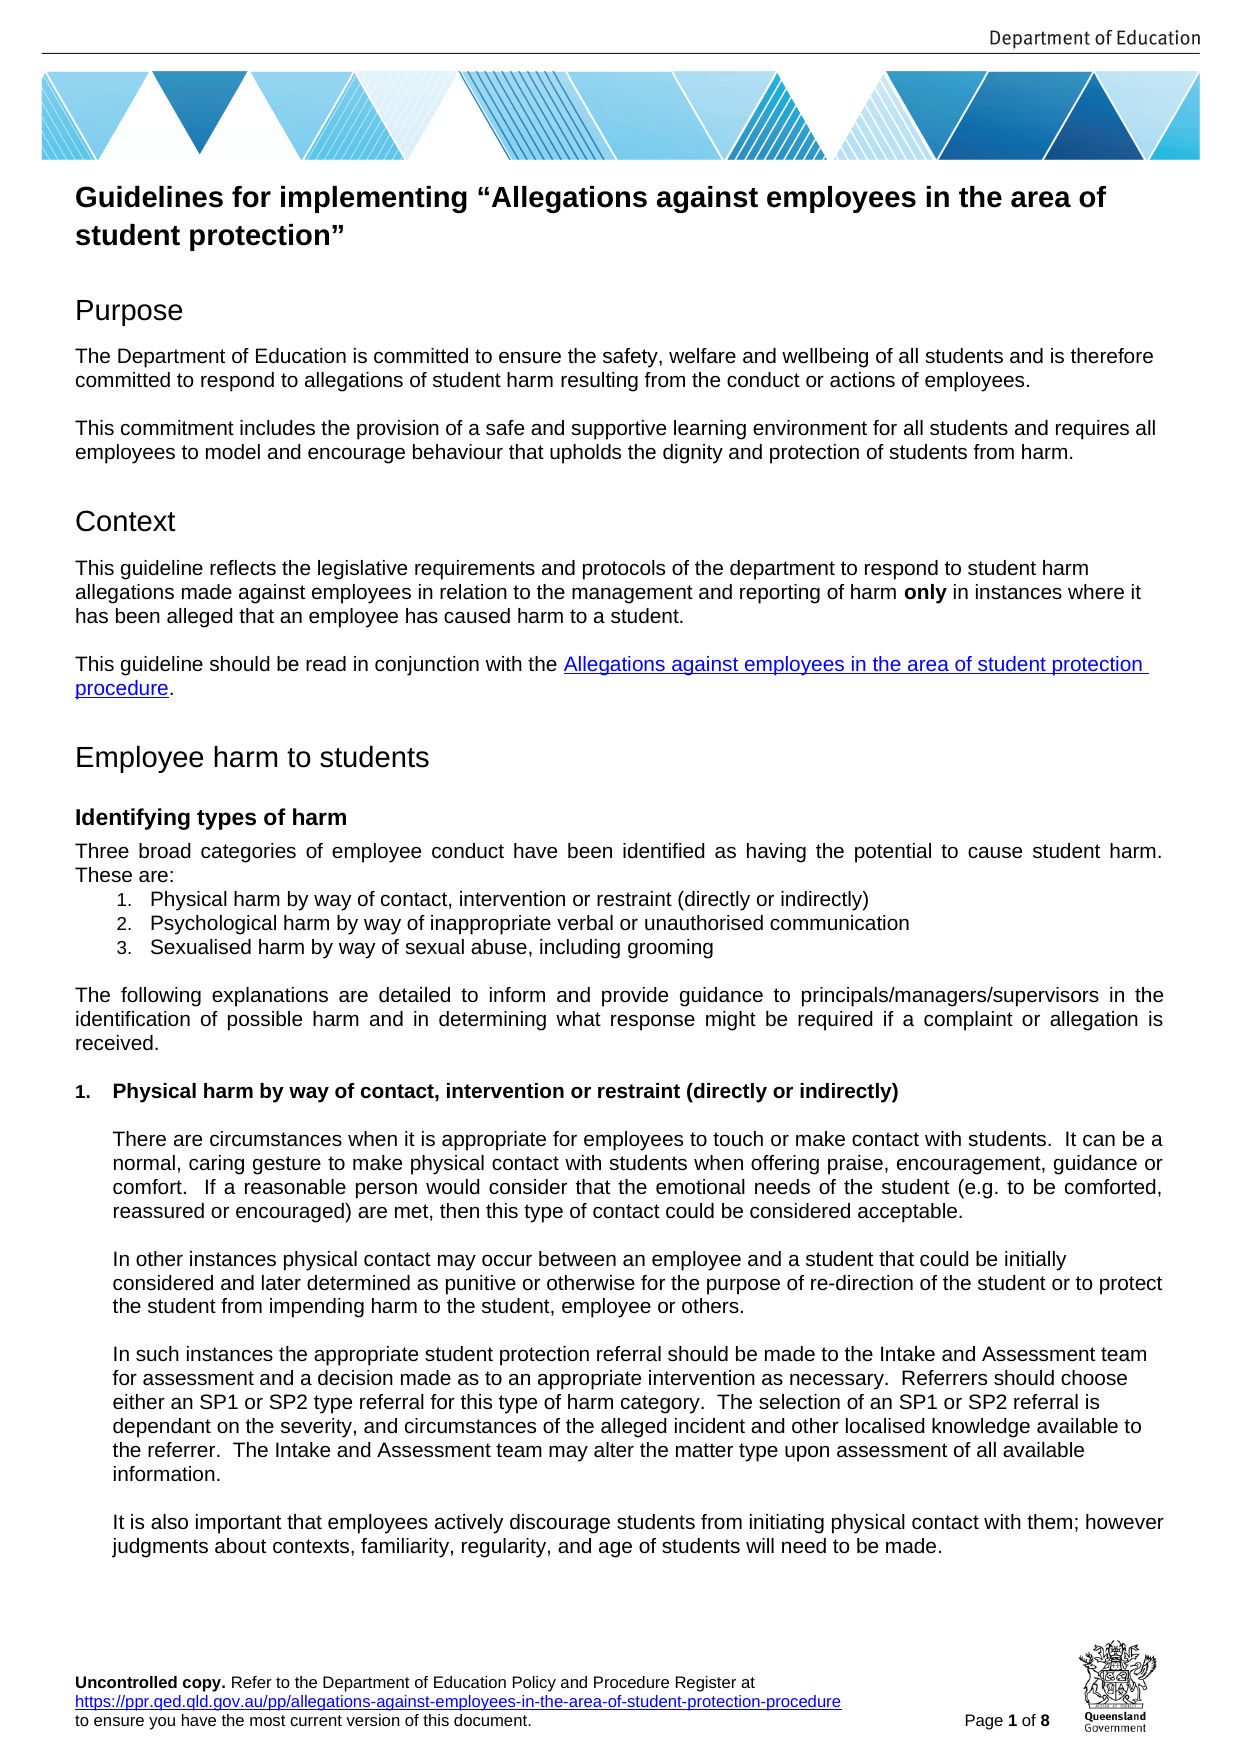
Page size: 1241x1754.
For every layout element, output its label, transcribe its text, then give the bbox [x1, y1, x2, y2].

text This guideline should be read in conjunction with the Allegations against employees in the area of student protection procedure. [75, 652, 1165, 699]
subtitle Identifying types of harm [75, 795, 1165, 833]
text The Department of Education is committed to ensure the safety, welfare and wellbeing of all students and is therefore committed to respond to allegations of student harm resulting from the conduct or actions of employees. [75, 344, 1165, 392]
picture [0, 0, 1241, 166]
list Physical harm by way of contact, intervention or restraint (directly or indirectly) [116, 887, 1165, 911]
text In other instances physical contact may occur between an employee and a student that could be initially considered and later determined as punitive or otherwise for the purpose of re-direction of the student or to protect the student from impending harm to the student, employee or others. [112, 1246, 1165, 1318]
subtitle Purpose [75, 290, 1165, 328]
text This guideline reflects the legislative requirements and protocols of the department to respond to student harm allegations made against employees in relation to the management and reporting of harm only in instances where it has been alleged that an employee has caused harm to a student. [75, 556, 1165, 628]
text This commitment includes the provision of a safe and supportive learning environment for all students and requires all employees to model and encourage behaviour that upholds the dignity and protection of students from harm. [75, 416, 1165, 464]
text The following explanations are detailed to inform and provide guidance to principals/managers/supervisors in the identification of possible harm and in determining what response might be required if a complaint or allegation is received. [75, 983, 1165, 1055]
text There are circumstances when it is appropriate for employees to touch or make contact with students. It can be a normal, caring gesture to make physical contact with students when offering praise, encouragement, guidance or comfort. If a reasonable person would consider that the emotional needs of the student (e.g. to be comforted, reassured or encouraged) are met, then this type of contact could be considered acceptable. [112, 1127, 1165, 1222]
subtitle Employee harm to students [75, 737, 1165, 774]
subtitle Guidelines for implementing “Allegations against employees in the area of student protection” [75, 178, 1165, 253]
text In such instances the appropriate student protection referral should be made to the Intake and Assessment team for assessment and a decision made as to an appropriate intervention as necessary. Referrers should choose either an SP1 or SP2 type referral for this type of harm category. The selection of an SP1 or SP2 referral is dependant on the severity, and circumstances of the alleged incident and other localised knowledge available to the referrer. The Intake and Assessment team may alter the matter type upon assessment of all available information. [112, 1342, 1165, 1486]
text It is also important that employees actively discourage students from initiating physical contact with them; however judgments about contexts, familiarity, regularity, and age of students will need to be made. [112, 1510, 1165, 1558]
picture [1073, 1635, 1164, 1754]
list Sexualised harm by way of sexual abuse, including grooming [116, 935, 1165, 959]
list Psychological harm by way of inappropriate verbal or unauthorised communication [116, 911, 1165, 935]
text Three broad categories of employee conduct have been identified as having the potential to cause student harm. These are: [75, 839, 1165, 887]
subtitle Context [75, 502, 1165, 539]
list Physical harm by way of contact, intervention or restraint (directly or indirectly) [75, 1079, 1165, 1103]
